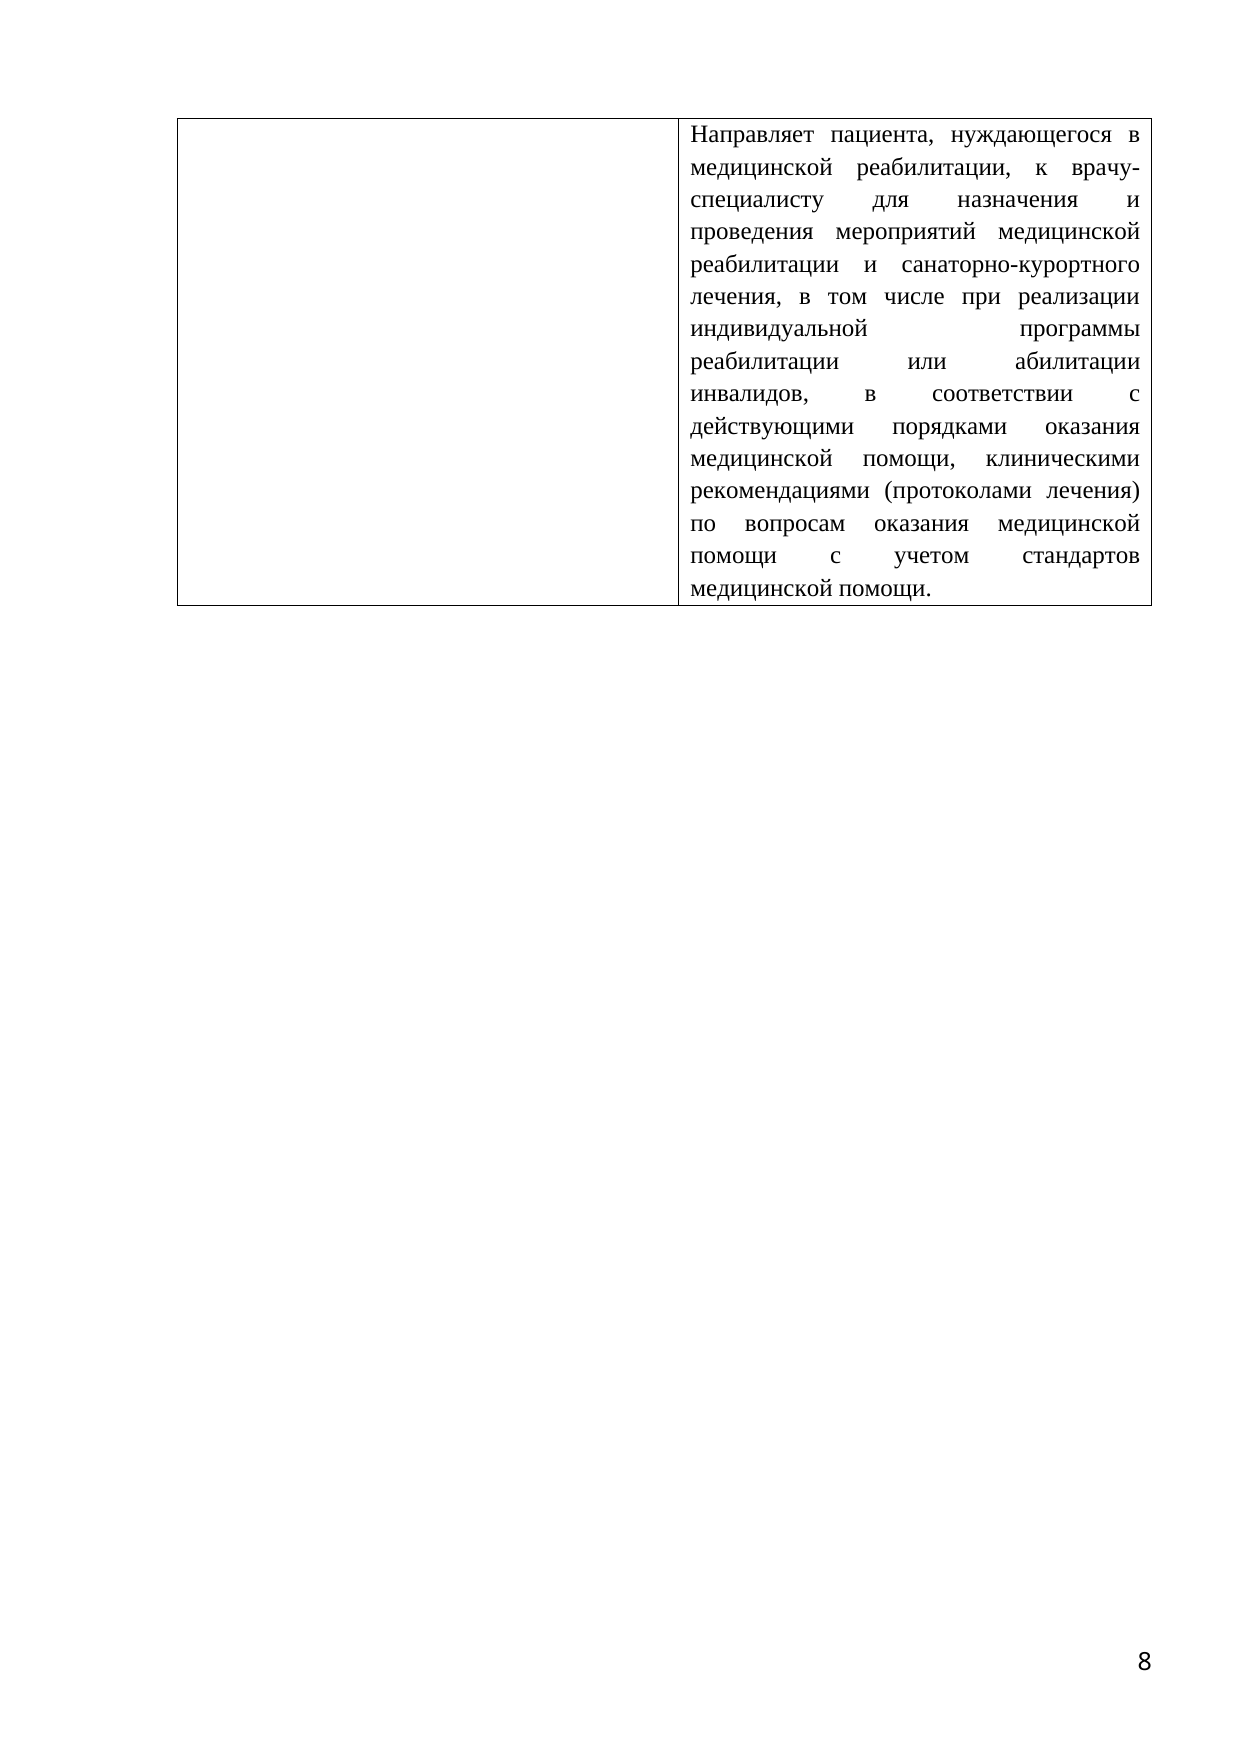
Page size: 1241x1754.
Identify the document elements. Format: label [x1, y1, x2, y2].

table_cell [178, 119, 678, 605]
table_cell [679, 119, 1151, 605]
